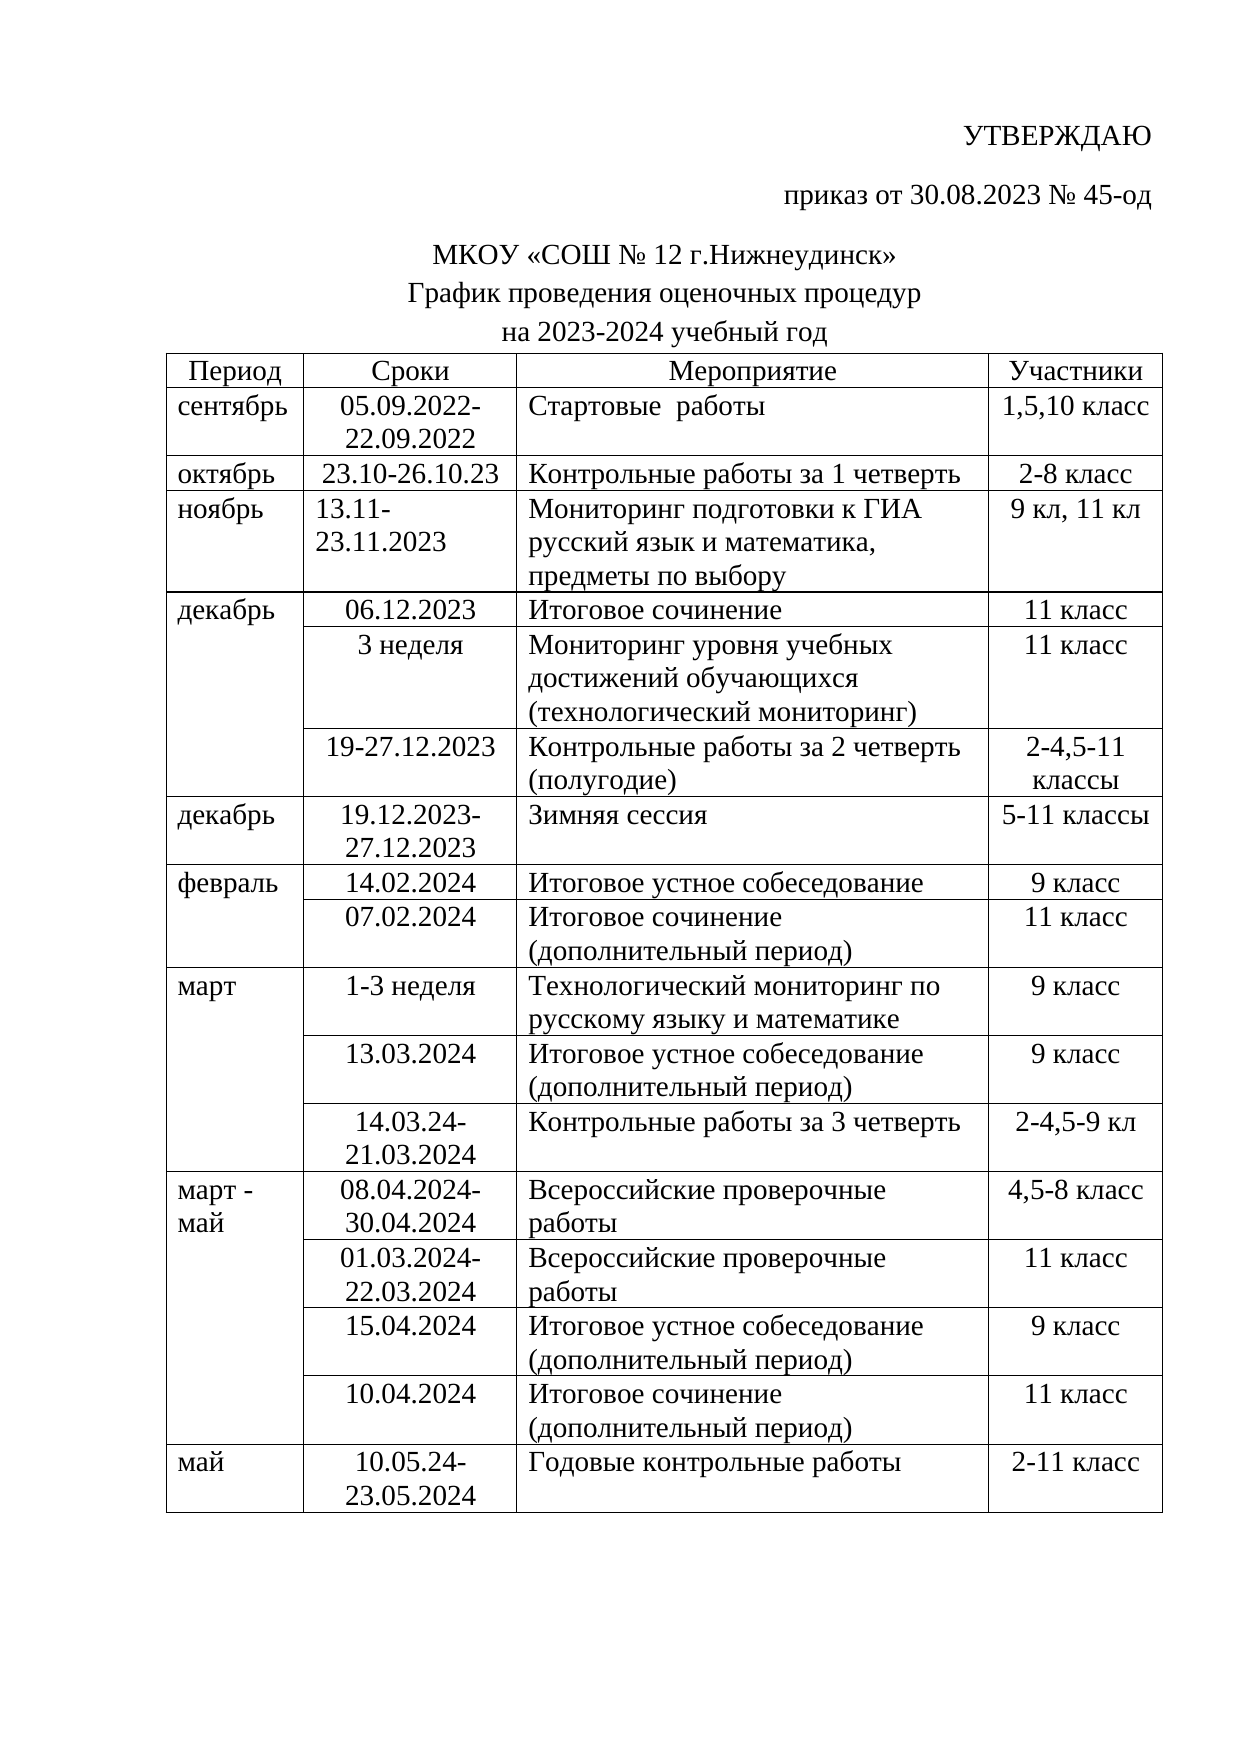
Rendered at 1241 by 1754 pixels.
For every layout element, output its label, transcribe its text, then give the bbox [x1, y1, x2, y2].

table_cell 1-3 неделя [304, 968, 516, 1035]
table_header Период [167, 354, 303, 387]
table_cell декабрь [167, 593, 303, 796]
table_cell 05.09.2022-22.09.2022 [304, 388, 516, 455]
table_cell 15.04.2024 [304, 1308, 516, 1375]
table_cell Итоговое сочинение [517, 593, 988, 626]
table_cell Мониторинг подготовки к ГИА русский язык и математика, предметы по выбору [517, 491, 988, 591]
table_cell Итоговое устное собеседование [517, 865, 988, 898]
table_cell 5-11 классы [989, 797, 1162, 864]
table_cell 11 класс [989, 1240, 1162, 1307]
table_cell 2-4,5-11 классы [989, 729, 1162, 796]
table_cell 3 неделя [304, 627, 516, 728]
table_cell 11 класс [989, 1376, 1162, 1443]
table_header Участники [989, 354, 1162, 387]
table_cell Итоговое сочинение (дополнительный период) [517, 900, 988, 967]
table_cell 2-11 класс [989, 1445, 1162, 1512]
table_header Сроки [304, 354, 516, 387]
text на 2023-2024 учебный год [177, 314, 1152, 347]
table_cell 01.03.2024-22.03.2024 [304, 1240, 516, 1307]
table_cell март - май [167, 1172, 303, 1443]
text График проведения оценочных процедур [177, 275, 1152, 309]
text МКОУ «СОШ № 12 г.Нижнеудинск» [177, 237, 1152, 270]
table_cell сентябрь [167, 388, 303, 455]
table_cell Контрольные работы за 2 четверть (полугодие) [517, 729, 988, 796]
table_cell 11 класс [989, 627, 1162, 728]
table_cell Всероссийские проверочные работы [517, 1172, 988, 1239]
table_cell 4,5-8 класс [989, 1172, 1162, 1239]
table_cell 11 класс [989, 593, 1162, 626]
table_cell февраль [167, 865, 303, 967]
table_cell 13.11-23.11.2023 [304, 491, 516, 591]
table_cell 19.12.2023-27.12.2023 [304, 797, 516, 864]
table_cell Стартовые работы [517, 388, 988, 455]
table_cell Всероссийские проверочные работы [517, 1240, 988, 1307]
table_cell Технологический мониторинг по русскому языку и математике [517, 968, 988, 1035]
table_cell 9 класс [989, 865, 1162, 898]
table_cell 9 класс [989, 1308, 1162, 1375]
table_cell ноябрь [167, 491, 303, 591]
table_cell 13.03.2024 [304, 1036, 516, 1103]
table_cell 23.10-26.10.23 [304, 456, 516, 490]
table_cell 14.02.2024 [304, 865, 516, 898]
table_cell 14.03.24-21.03.2024 [304, 1104, 516, 1171]
table_header Мероприятие [517, 354, 988, 387]
table_cell декабрь [167, 797, 303, 864]
table_cell Мониторинг уровня учебных достижений обучающихся (технологический мониторинг) [517, 627, 988, 728]
table_cell Контрольные работы за 3 четверть [517, 1104, 988, 1171]
table_cell 06.12.2023 [304, 593, 516, 626]
table_cell Контрольные работы за 1 четверть [517, 456, 988, 490]
table_cell Итоговое устное собеседование (дополнительный период) [517, 1308, 988, 1375]
table_cell май [167, 1445, 303, 1512]
table_cell 9 класс [989, 968, 1162, 1035]
table_cell 10.05.24-23.05.2024 [304, 1445, 516, 1512]
table_cell 2-8 класс [989, 456, 1162, 490]
table_cell Итоговое сочинение (дополнительный период) [517, 1376, 988, 1443]
text УТВЕРЖДАЮ [177, 118, 1152, 152]
table_cell 1,5,10 класс [989, 388, 1162, 455]
text приказ от 30.08.2023 № 45-од [177, 177, 1152, 211]
table_cell октябрь [167, 456, 303, 490]
table_cell 19-27.12.2023 [304, 729, 516, 796]
table_cell 07.02.2024 [304, 900, 516, 967]
table_cell Итоговое устное собеседование (дополнительный период) [517, 1036, 988, 1103]
table_cell Годовые контрольные работы [517, 1445, 988, 1512]
table_cell 9 кл, 11 кл [989, 491, 1162, 591]
table_cell 2-4,5-9 кл [989, 1104, 1162, 1171]
table_cell 11 класс [989, 900, 1162, 967]
table_cell Зимняя сессия [517, 797, 988, 864]
table_cell март [167, 968, 303, 1171]
table_cell 10.04.2024 [304, 1376, 516, 1443]
table_cell 08.04.2024-30.04.2024 [304, 1172, 516, 1239]
table_cell 9 класс [989, 1036, 1162, 1103]
